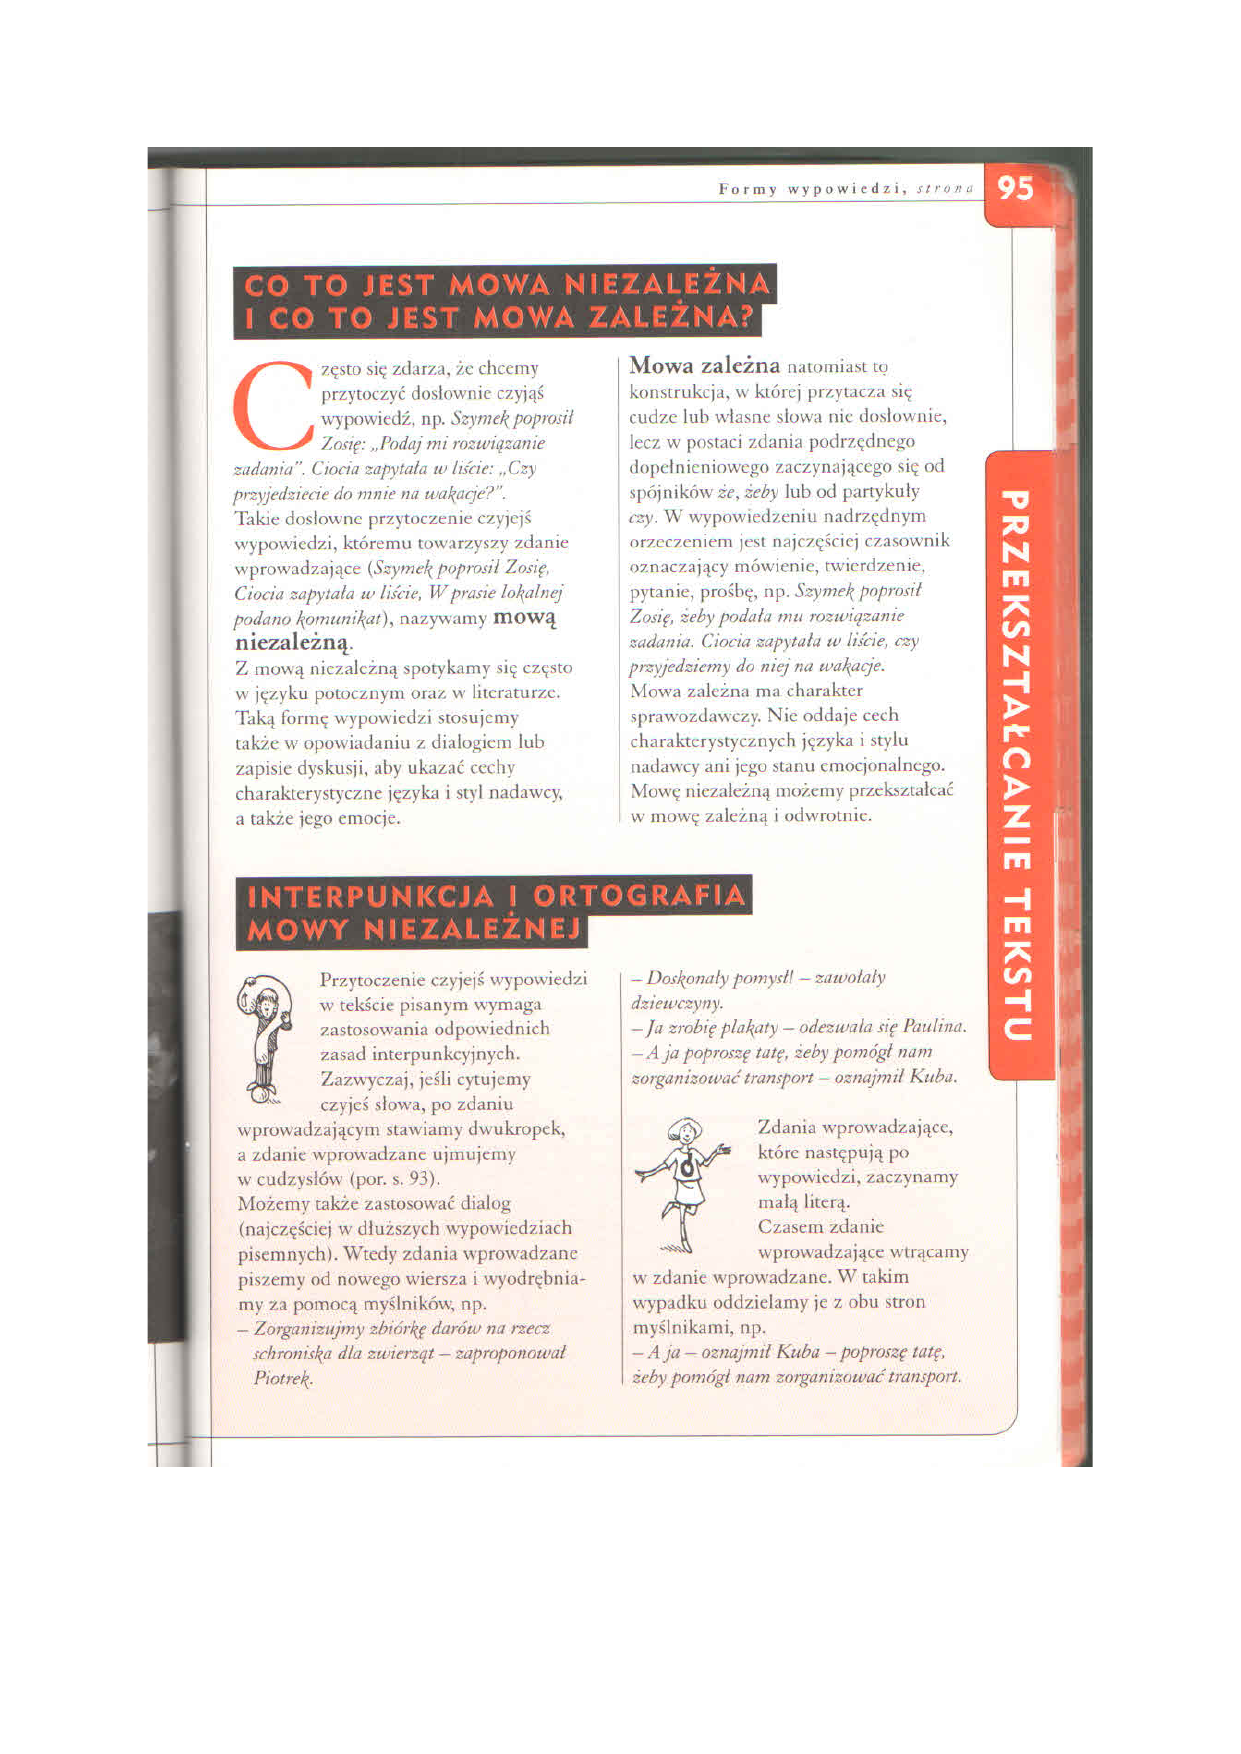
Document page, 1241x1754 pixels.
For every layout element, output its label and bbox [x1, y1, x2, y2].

picture [147, 147, 1093, 1467]
